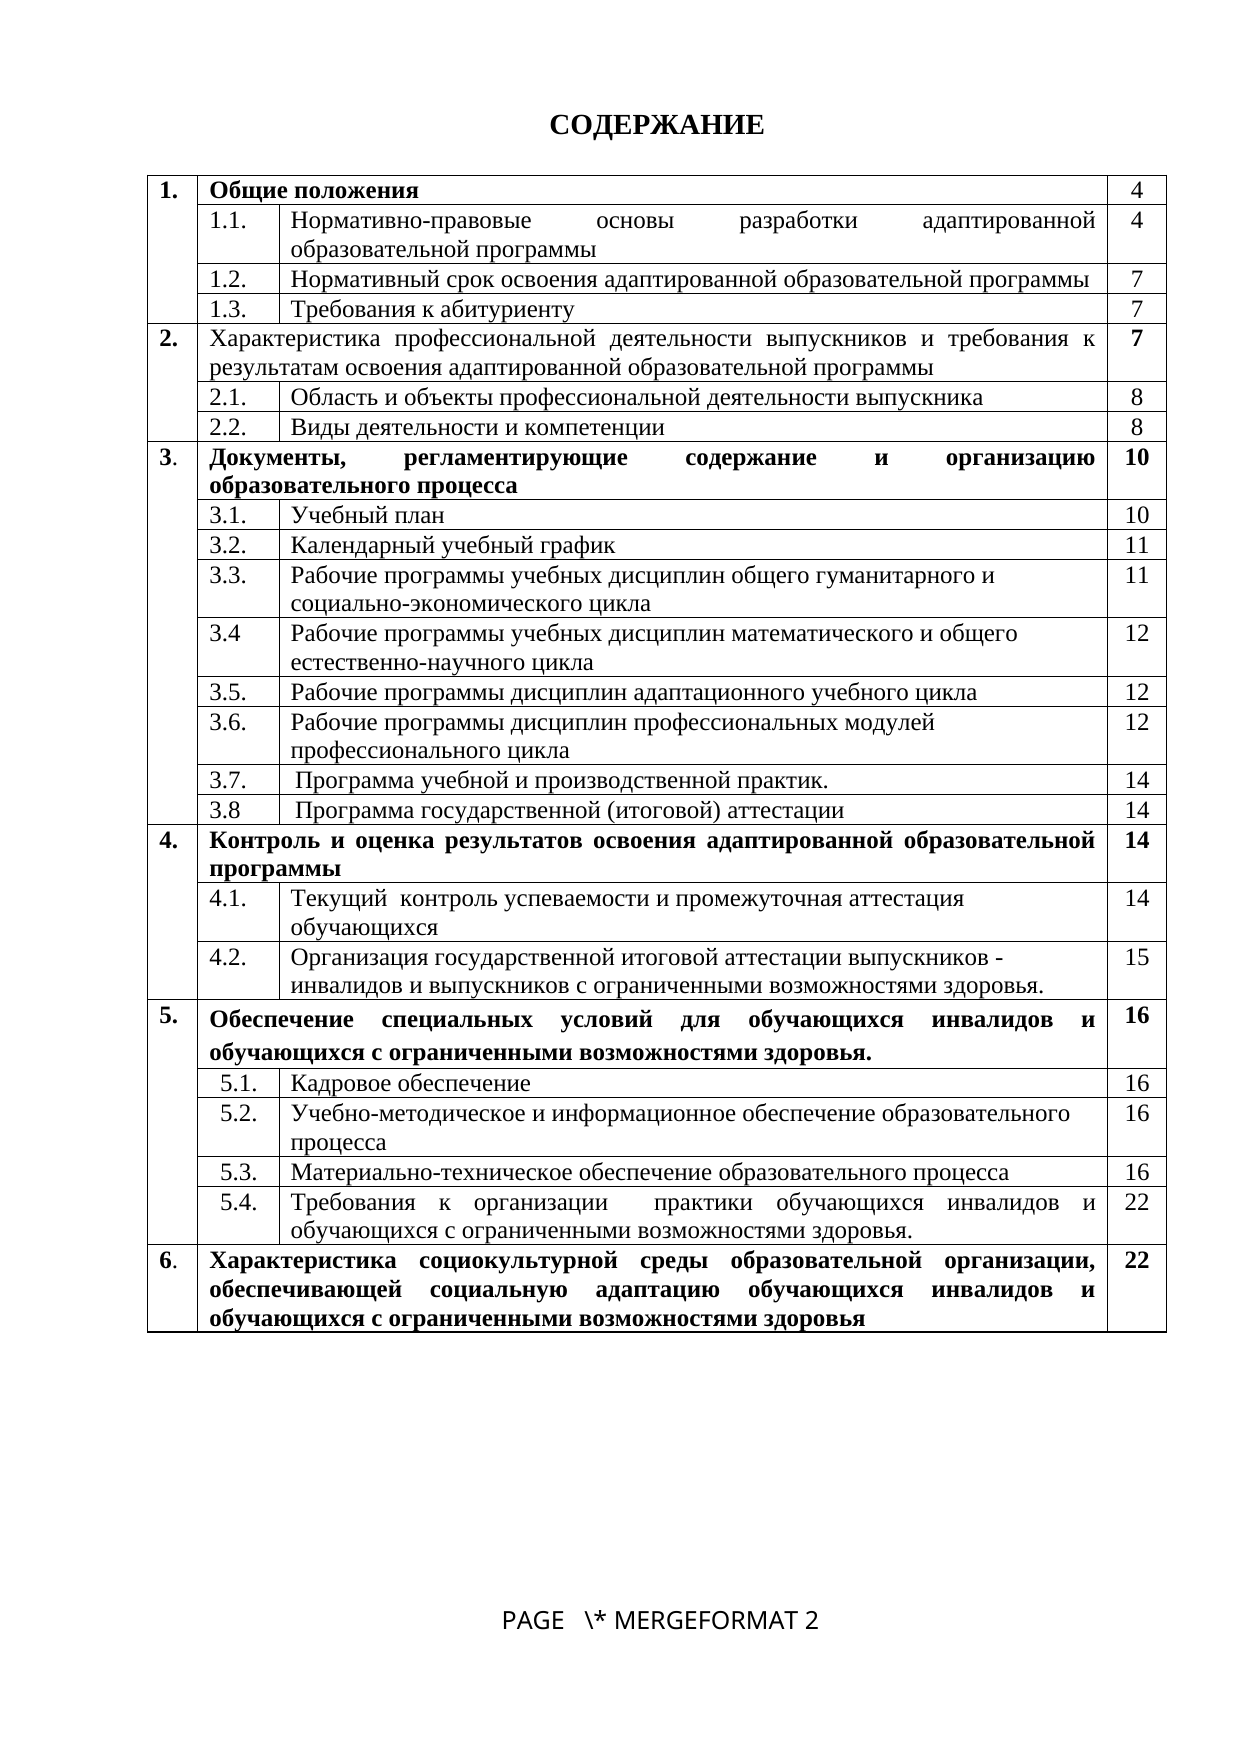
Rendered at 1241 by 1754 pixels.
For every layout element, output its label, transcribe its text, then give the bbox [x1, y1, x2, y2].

table_cell 3.4 [198, 618, 279, 676]
table_cell 16 [1108, 1098, 1166, 1156]
table_cell 2.2. [198, 412, 279, 441]
table_cell 10 [1108, 442, 1166, 499]
table_cell 7 [1108, 294, 1166, 322]
table_cell 8 [1108, 412, 1166, 441]
table_cell Кадровое обеспечение [280, 1069, 1107, 1097]
table_cell 12 [1108, 707, 1166, 764]
table_cell 1.3. [198, 294, 279, 322]
table_cell Рабочие программы учебных дисциплин общего гуманитарного и социально-экономического цикла [280, 560, 1107, 617]
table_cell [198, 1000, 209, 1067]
table_cell 8 [1108, 382, 1166, 411]
table_cell 15 [1108, 942, 1166, 999]
table_cell 3.7. [198, 765, 279, 794]
table_cell 5.2. [198, 1098, 279, 1156]
table_cell Материально-техническое обеспечение образовательного процесса [280, 1157, 1107, 1186]
text СОДЕРЖАНИЕ [148, 107, 1166, 141]
table_cell 14 [1108, 883, 1166, 941]
table_cell 3.2. [198, 530, 279, 559]
table_cell 5.1. [198, 1069, 279, 1097]
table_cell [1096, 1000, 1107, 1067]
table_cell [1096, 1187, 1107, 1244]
table_cell 3.6. [198, 707, 279, 764]
table_cell 14 [1108, 795, 1166, 824]
table_cell 22 [1108, 1245, 1166, 1331]
table_cell 3.1. [198, 500, 279, 529]
table_cell 5. [148, 1000, 197, 1244]
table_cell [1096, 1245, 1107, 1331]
table_cell Программа учебной и производственной практик. [280, 765, 1107, 794]
table_cell 12 [1108, 677, 1166, 706]
table_cell Учебно-методическое и информационное обеспечение образовательного процесса [280, 1098, 1107, 1156]
table_cell Документы, регламентирующие содержание и организацию образовательного процесса [198, 442, 1107, 499]
table_cell Нормативный срок освоения адаптированной образовательной программы [280, 264, 1107, 293]
table_cell 11 [1108, 530, 1166, 559]
table_header 1. [148, 176, 197, 322]
table_cell 16 [1108, 1069, 1166, 1097]
table_cell 11 [1108, 560, 1166, 617]
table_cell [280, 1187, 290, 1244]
table_cell 10 [1108, 500, 1166, 529]
table_cell 7 [1108, 324, 1166, 381]
table_header 4 [1108, 176, 1166, 204]
table_cell 1.1. [198, 205, 279, 263]
table_cell 4.2. [198, 942, 279, 999]
table_cell 3.5. [198, 677, 279, 706]
table_cell 1.2. [198, 264, 279, 293]
table_cell 4.1. [198, 883, 279, 941]
table_cell Учебный план [280, 500, 1107, 529]
table_cell 3.3. [198, 560, 279, 617]
table_cell Область и объекты профессиональной деятельности выпускника [280, 382, 1107, 411]
table_cell 5.3. [198, 1157, 279, 1186]
table_cell 14 [1108, 765, 1166, 794]
table_cell 4. [148, 825, 197, 999]
table_cell Программа государственной (итоговой) аттестации [280, 795, 1107, 824]
table_cell 14 [1108, 825, 1166, 882]
table_cell Требования к абитуриенту [280, 294, 1107, 322]
table_cell 22 [1108, 1187, 1166, 1244]
table_cell Виды деятельности и компетенции [280, 412, 1107, 441]
table_cell 16 [1108, 1000, 1166, 1067]
table_cell 12 [1108, 618, 1166, 676]
table_cell Организация государственной итоговой аттестации выпускников -инвалидов и выпускников с ограниченными возможностями здоровья. [280, 942, 1107, 999]
table_cell Нормативно-правовые основы разработки адаптированной образовательной программы [280, 205, 1107, 263]
table_cell Характеристика профессиональной деятельности выпускников и требования к результатам освоения адаптированной образовательной программы [198, 324, 1107, 381]
table_cell 7 [1108, 264, 1166, 293]
table_cell Рабочие программы учебных дисциплин математического и общего естественно-научного цикла [280, 618, 1107, 676]
table_cell 2. [148, 324, 197, 441]
table_cell 3. [148, 442, 197, 824]
table_cell Текущий контроль успеваемости и промежуточная аттестация обучающихся [280, 883, 1107, 941]
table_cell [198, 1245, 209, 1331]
table_cell Календарный учебный график [280, 530, 1107, 559]
table_cell 5.4. [198, 1187, 279, 1244]
table_cell 4 [1108, 205, 1166, 263]
table_cell Контроль и оценка результатов освоения адаптированной образовательной программы [198, 825, 1107, 882]
table_cell 16 [1108, 1157, 1166, 1186]
table_cell Рабочие программы дисциплин профессиональных модулей профессионального цикла [280, 707, 1107, 764]
table_header Общие положения [198, 176, 1107, 204]
table_cell 6. [148, 1245, 197, 1331]
table_cell 3.8 [198, 795, 279, 824]
table_cell 2.1. [198, 382, 279, 411]
table_cell Рабочие программы дисциплин адаптационного учебного цикла [280, 677, 1107, 706]
